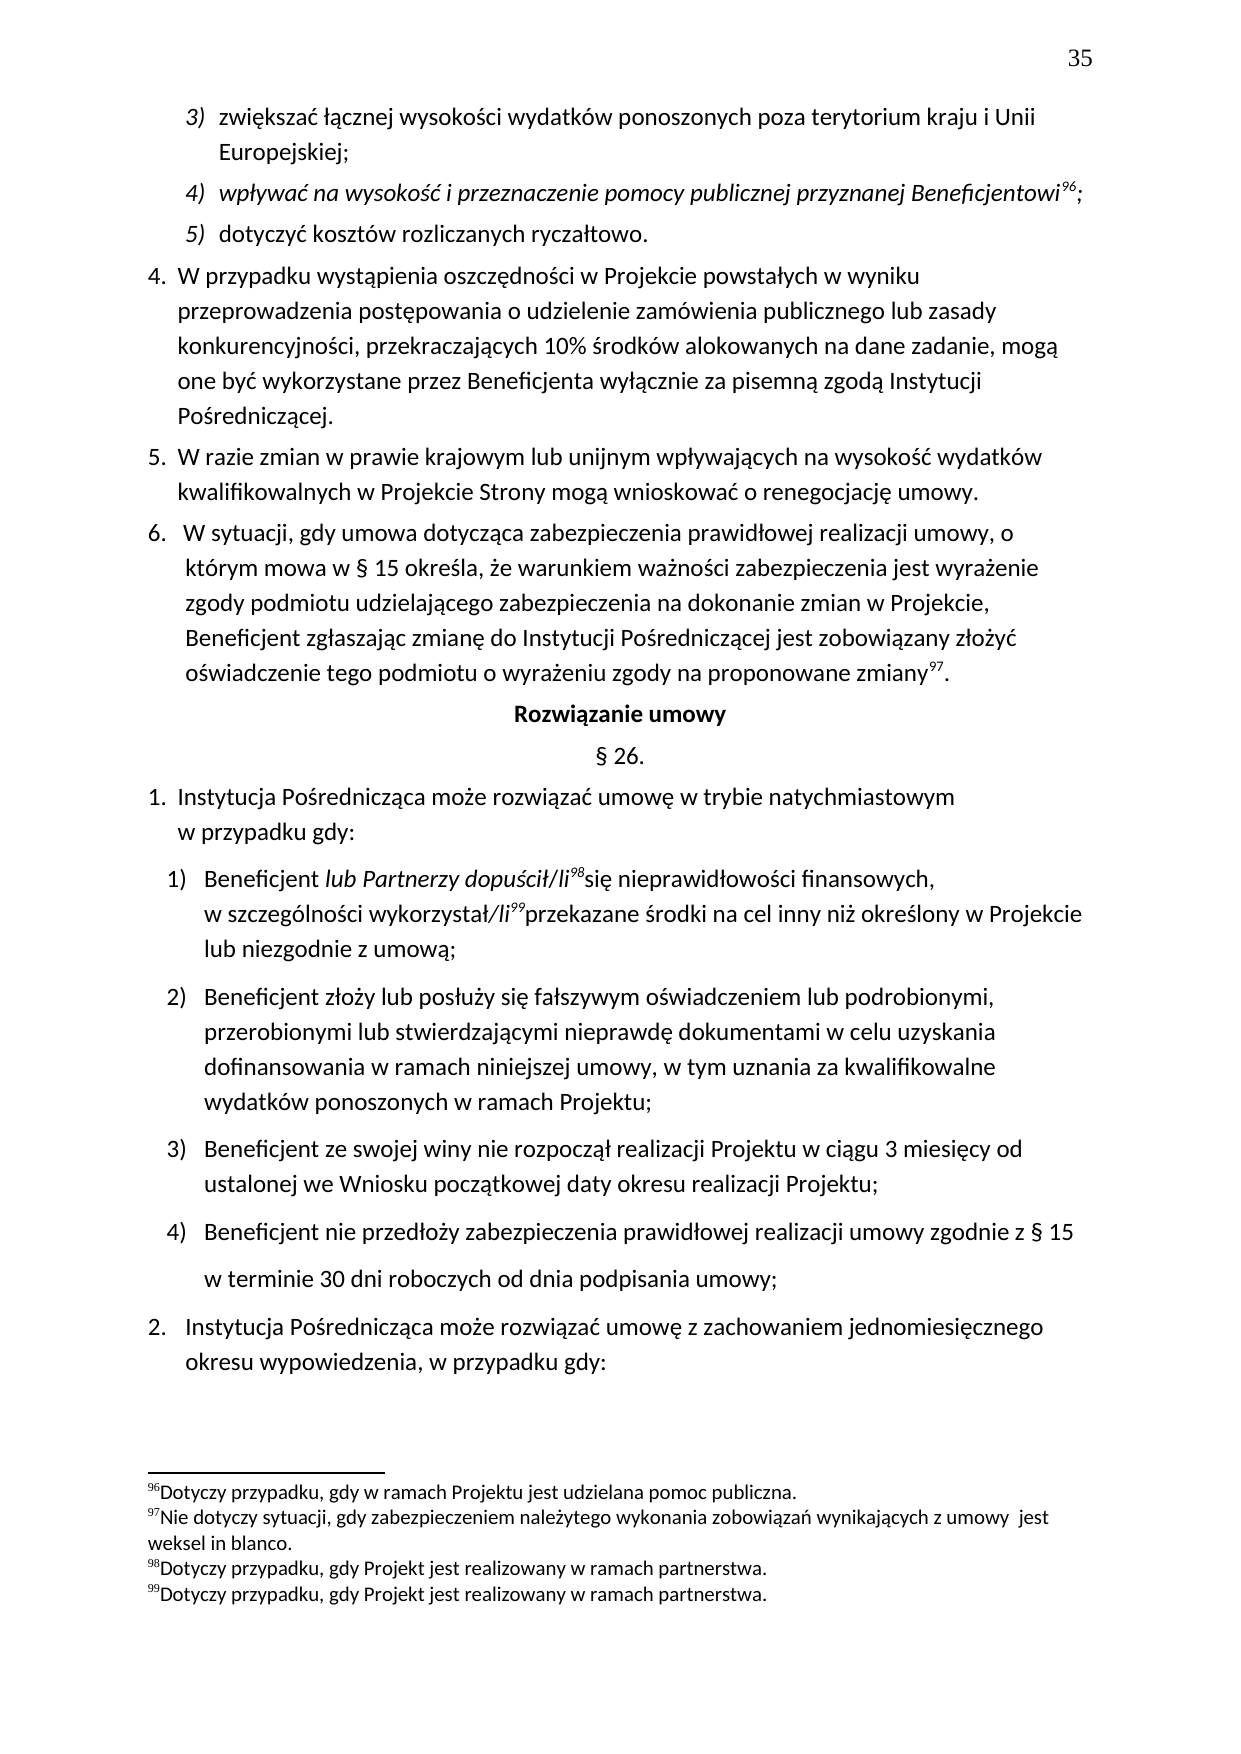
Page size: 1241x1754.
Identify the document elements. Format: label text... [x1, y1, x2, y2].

list dotyczyć kosztów rozliczanych ryczałtowo. [185, 218, 1092, 249]
list W przypadku wystąpienia oszczędności w Projekcie powstałych w wyniku przeprowadzenia postępowania o udzielenie zamówienia publicznego lub zasady konkurencyjności, przekraczających 10% środków alokowanych na dane zadanie, mogą one być wykorzystane przez Beneficjenta wyłącznie za pisemną zgodą Instytucji Pośredniczącej. [148, 260, 1092, 430]
list Beneficjent złoży lub posłuży się fałszywym oświadczeniem lub podrobionymi, przerobionymi lub stwierdzającymi nieprawdę dokumentami w celu uzyskania dofinansowania w ramach niniejszej umowy, w tym uznania za kwalifikowalne wydatków ponoszonych w ramach Projektu; [166, 981, 1092, 1117]
list wpływać na wysokość i przeznaczenie pomocy publicznej przyznanej Beneficjentowi; [185, 177, 1092, 208]
text w terminie 30 dni roboczych od dnia podpisania umowy; [204, 1263, 1092, 1294]
text § 26. [148, 740, 1092, 770]
list Beneficjent nie przedłoży zabezpieczenia prawidłowej realizacji umowy zgodnie z § 15 [166, 1216, 1092, 1247]
list W sytuacji, gdy umowa dotycząca zabezpieczenia prawidłowej realizacji umowy, o którym mowa w § 15 określa, że warunkiem ważności zabezpieczenia jest wyrażenie zgody podmiotu udzielającego zabezpieczenia na dokonanie zmian w Projekcie, Beneficjent zgłaszając zmianę do Instytucji Pośredniczącej jest zobowiązany złożyć oświadczenie tego podmiotu o wyrażeniu zgody na proponowane zmiany. [148, 517, 1092, 688]
list Instytucja Pośrednicząca może rozwiązać umowę z zachowaniem jednomiesięcznego okresu wypowiedzenia, w przypadku gdy: [148, 1311, 1092, 1377]
list W razie zmian w prawie krajowym lub unijnym wpływających na wysokość wydatków kwalifikowalnych w Projekcie Strony mogą wnioskować o renegocjację umowy. [148, 441, 1092, 507]
list Beneficjent ze swojej winy nie rozpoczął realizacji Projektu w ciągu 3 miesięcy od ustalonej we Wniosku początkowej daty okresu realizacji Projektu; [166, 1133, 1092, 1199]
list Beneficjent lub Partnerzy dopuścił/lisię nieprawidłowości finansowych, w szczególności wykorzystał/liprzekazane środki na cel inny niż określony w Projekcie lub niezgodnie z umową; [166, 863, 1092, 964]
list Instytucja Pośrednicząca może rozwiązać umowę w trybie natychmiastowym w przypadku gdy: [148, 781, 1092, 847]
list zwiększać łącznej wysokości wydatków ponoszonych poza terytorium kraju i Unii Europejskiej; [185, 101, 1092, 167]
text Rozwiązanie umowy [148, 698, 1092, 729]
